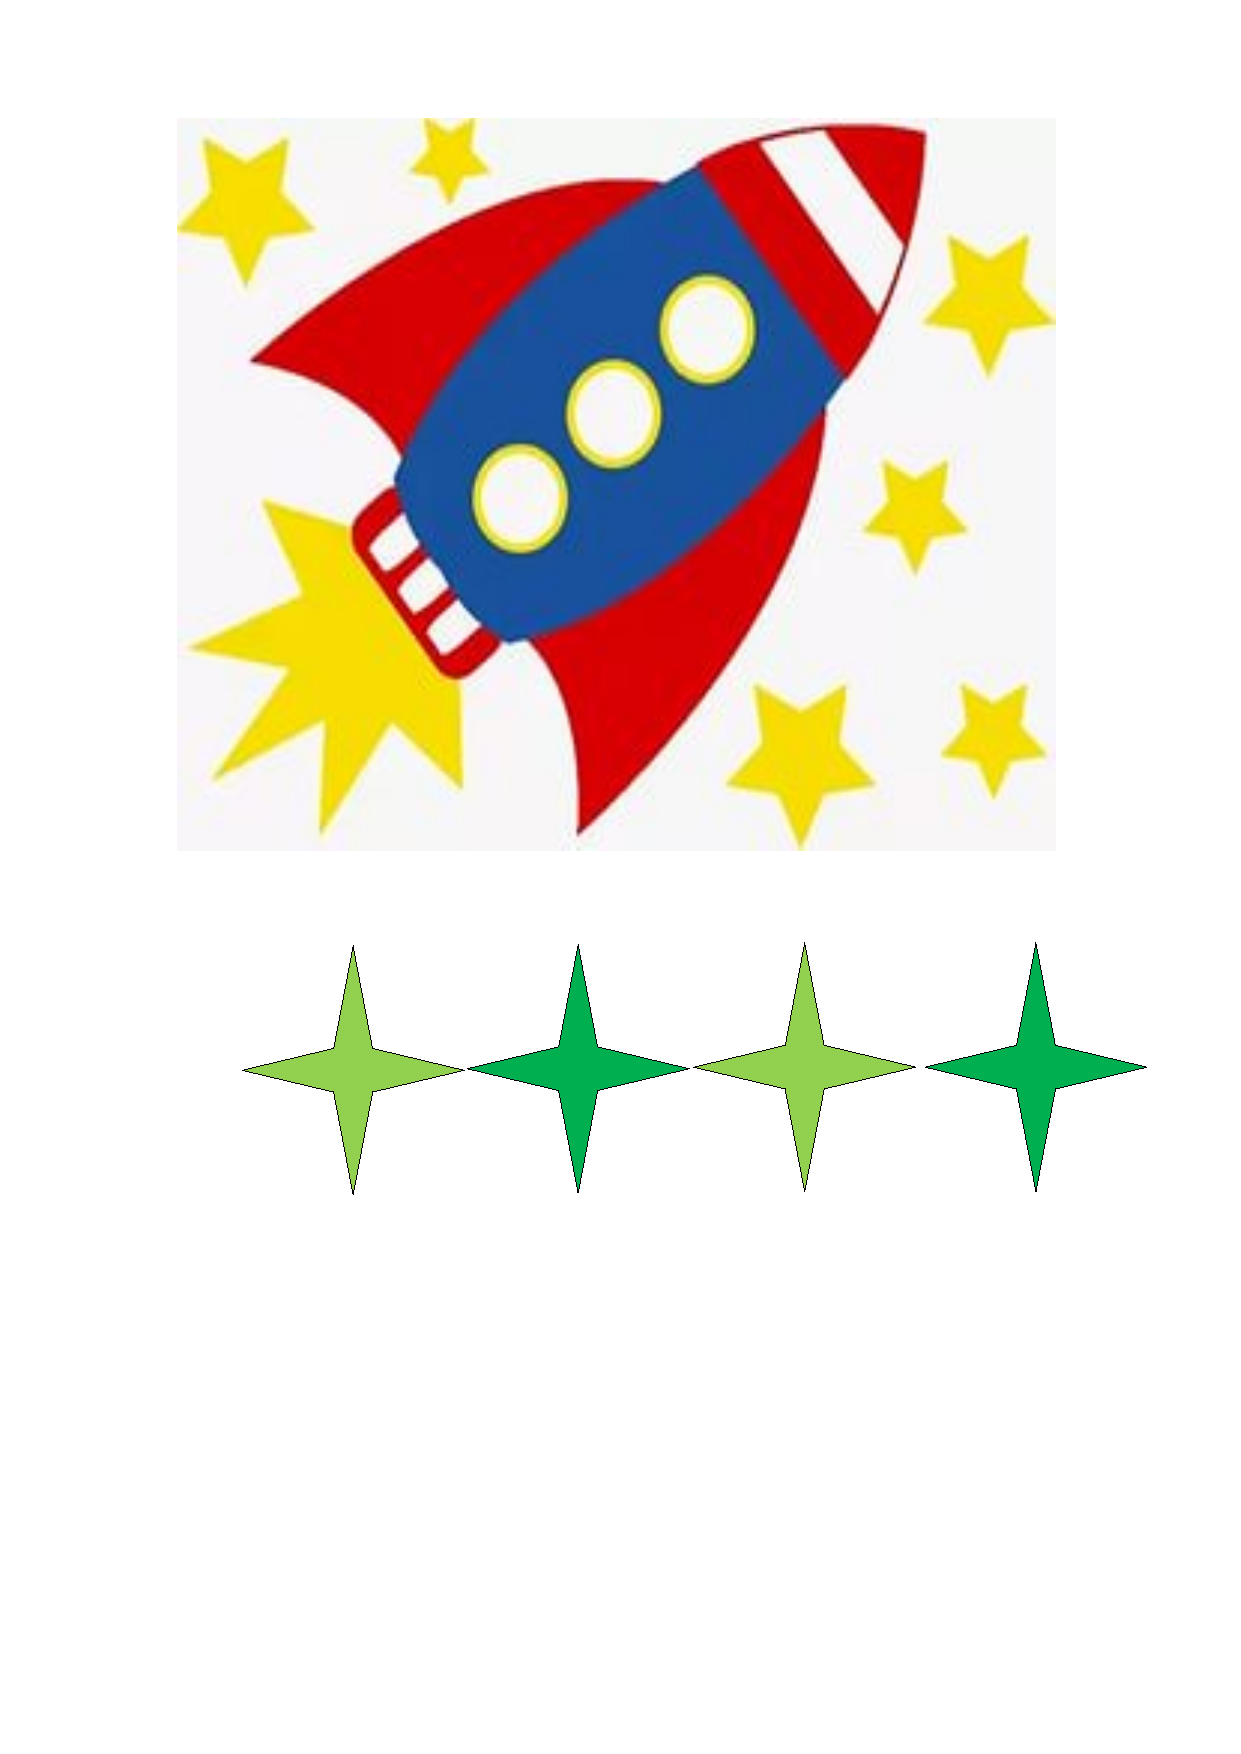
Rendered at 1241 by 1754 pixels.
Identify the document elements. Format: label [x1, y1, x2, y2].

picture [177, 118, 1056, 851]
